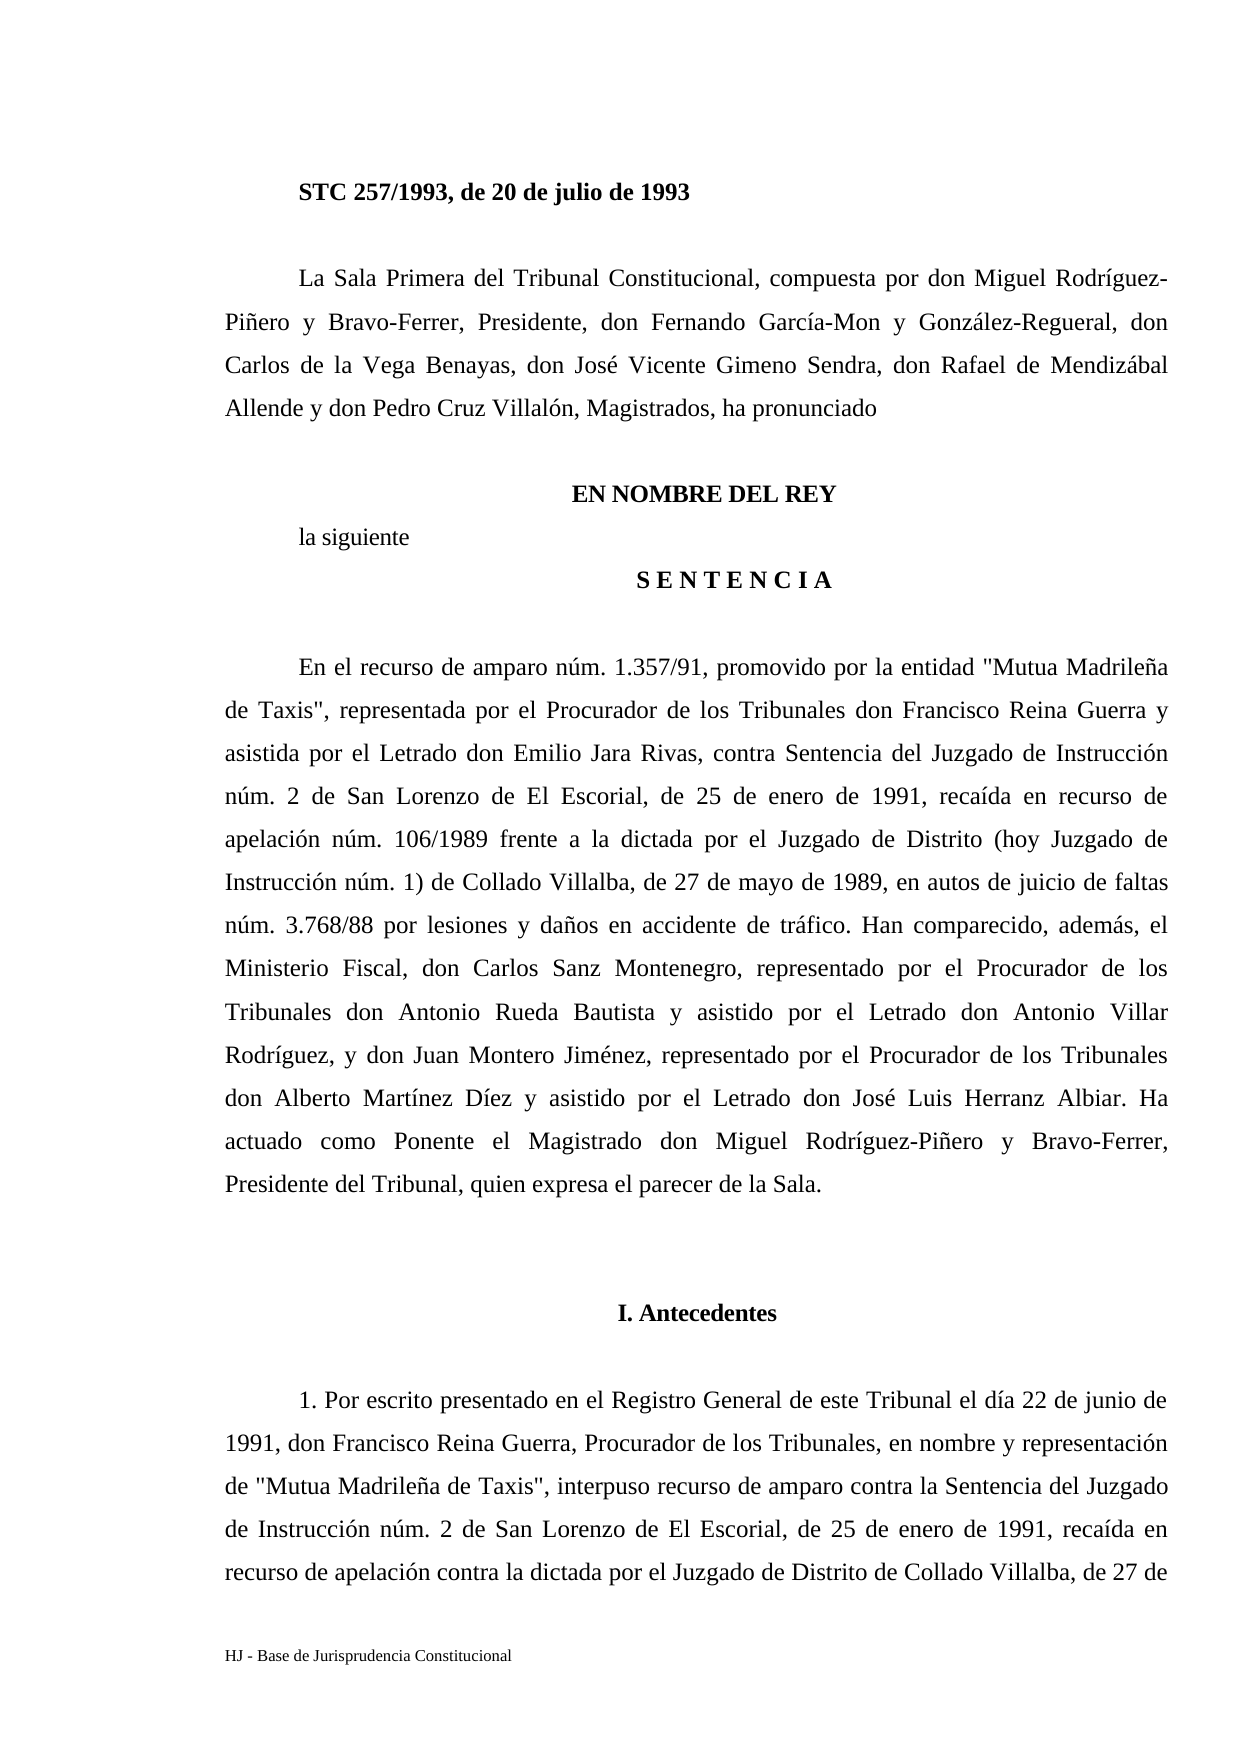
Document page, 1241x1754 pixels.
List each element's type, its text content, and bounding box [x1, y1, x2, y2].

text la siguiente [224, 522, 1110, 551]
text S E N T E N C I A [224, 565, 1169, 594]
text I. Antecedentes [224, 1298, 1169, 1327]
text STC 257/1993, de 20 de julio de 1993 [224, 177, 1169, 206]
text EN NOMBRE DEL REY [224, 479, 1110, 508]
text En el recurso de amparo núm. 1.357/91, promovido por la entidad "Mutua Madrileña de Taxis", representada por el Procurador de los Tribunales don Francisco Reina Guerra y asistida por el Letrado don Emilio Jara Rivas, contra Sentencia del Juzgado de Instrucción núm. 2 de San Lorenzo de El Escorial, de 25 de enero de 1991, recaída en recurso de apelación núm. 106/1989 frente a la dictada por el Juzgado de Distrito (hoy Juzgado de Instrucción núm. 1) de Collado Villalba, de 27 de mayo de 1989, en autos de juicio de faltas núm. 3.768/88 por lesiones y daños en accidente de tráfico. Han comparecido, además, el Ministerio Fiscal, don Carlos Sanz Montenegro, representado por el Procurador de los Tribunales don Antonio Rueda Bautista y asistido por el Letrado don Antonio Villar Rodríguez, y don Juan Montero Jiménez, representado por el Procurador de los Tribunales don Alberto Martínez Díez y asistido por el Letrado don José Luis Herranz Albiar. Ha actuado como Ponente el Magistrado don Miguel Rodríguez-Piñero y Bravo-Ferrer, Presidente del Tribunal, quien expresa el parecer de la Sala. [224, 652, 1169, 1198]
text La Sala Primera del Tribunal Constitucional, compuesta por don Miguel Rodríguez-Piñero y Bravo-Ferrer, Presidente, don Fernando García-Mon y González-Regueral, don Carlos de la Vega Benayas, don José Vicente Gimeno Sendra, don Rafael de Mendizábal Allende y don Pedro Cruz Villalón, Magistrados, ha pronunciado [224, 263, 1169, 422]
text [224, 1385, 1169, 1586]
